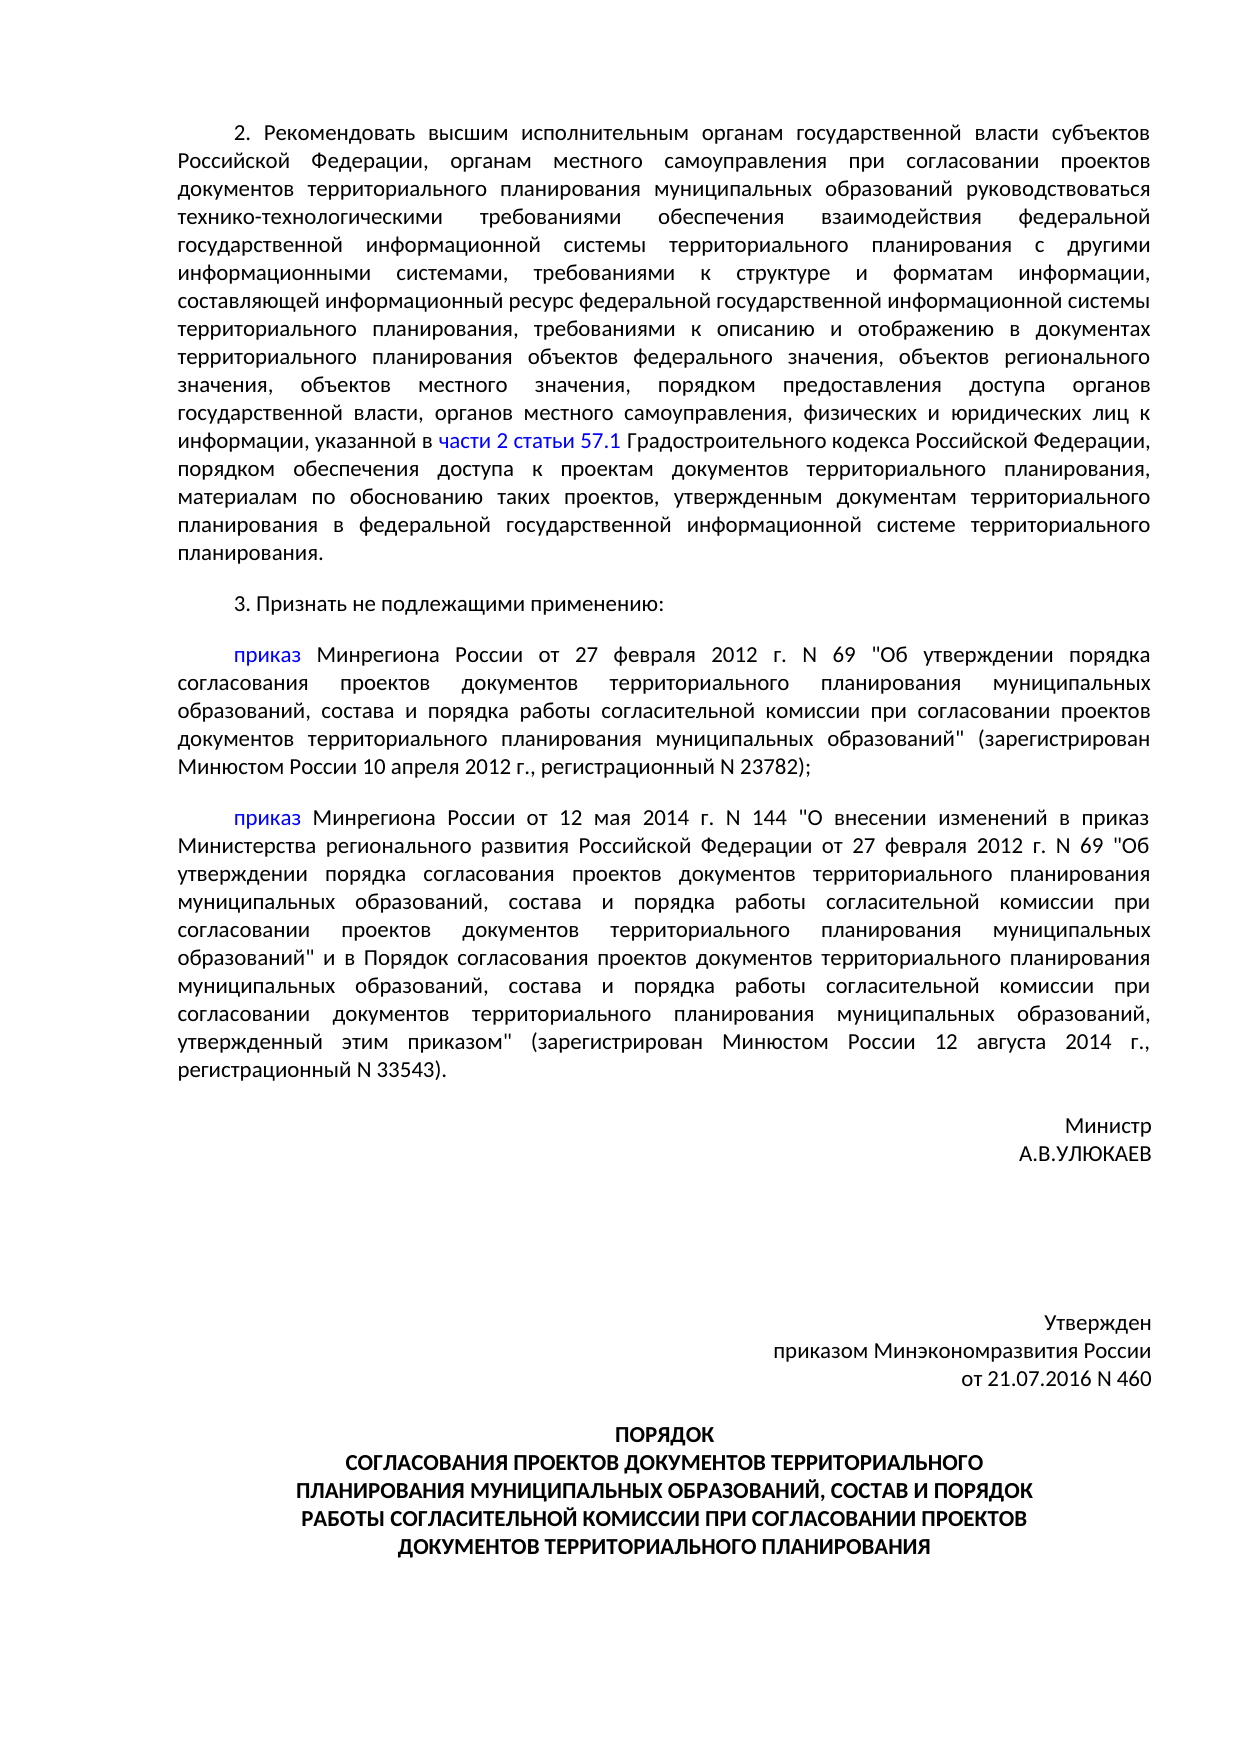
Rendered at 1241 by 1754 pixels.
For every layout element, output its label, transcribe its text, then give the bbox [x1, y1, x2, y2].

title ДОКУМЕНТОВ ТЕРРИТОРИАЛЬНОГО ПЛАНИРОВАНИЯ [177, 1532, 1152, 1560]
text приказом Минэкономразвития России [177, 1336, 1152, 1364]
title СОГЛАСОВАНИЯ ПРОЕКТОВ ДОКУМЕНТОВ ТЕРРИТОРИАЛЬНОГО [177, 1448, 1152, 1476]
text приказ Минрегиона России от 27 февраля 2012 г. N 69 "Об утверждении порядка согласования проектов документов территориального планирования муниципальных образований, состава и порядка работы согласительной комиссии при согласовании проектов документов территориального планирования муниципальных образований" (зарегистрирован Минюстом России 10 апреля 2012 г., регистрационный N 23782); [177, 640, 1152, 780]
text Утвержден [177, 1308, 1152, 1336]
title ПОРЯДОК [177, 1420, 1152, 1448]
text 3. Признать не подлежащими применению: [177, 589, 1152, 617]
title ПЛАНИРОВАНИЯ МУНИЦИПАЛЬНЫХ ОБРАЗОВАНИЙ, СОСТАВ И ПОРЯДОК [177, 1476, 1152, 1504]
text А.В.УЛЮКАЕВ [177, 1139, 1152, 1168]
title РАБОТЫ СОГЛАСИТЕЛЬНОЙ КОМИССИИ ПРИ СОГЛАСОВАНИИ ПРОЕКТОВ [177, 1504, 1152, 1532]
text от 21.07.2016 N 460 [177, 1364, 1152, 1392]
text Министр [177, 1112, 1152, 1139]
text 2. Рекомендовать высшим исполнительным органам государственной власти субъектов Российской Федерации, органам местного самоуправления при согласовании проектов документов территориального планирования муниципальных образований руководствоваться технико-технологическими требованиями обеспечения взаимодействия федеральной государственной информационной системы территориального планирования с другими информационными системами, требованиями к структуре и форматам информации, составляющей информационный ресурс федеральной государственной информационной системы территориального планирования, требованиями к описанию и отображению в документах территориального планирования объектов федерального значения, объектов регионального значения, объектов местного значения, порядком предоставления доступа органов государственной власти, органов местного самоуправления, физических и юридических лиц к информации, указанной в части 2 статьи 57.1 Градостроительного кодекса Российской Федерации, порядком обеспечения доступа к проектам документов территориального планирования, материалам по обоснованию таких проектов, утвержденным документам территориального планирования в федеральной государственной информационной системе территориального планирования. [177, 118, 1152, 566]
text приказ Минрегиона России от 12 мая 2014 г. N 144 "О внесении изменений в приказ Министерства регионального развития Российской Федерации от 27 февраля 2012 г. N 69 "Об утверждении порядка согласования проектов документов территориального планирования муниципальных образований, состава и порядка работы согласительной комиссии при согласовании проектов документов территориального планирования муниципальных образований" и в Порядок согласования проектов документов территориального планирования муниципальных образований, состава и порядка работы согласительной комиссии при согласовании документов территориального планирования муниципальных образований, утвержденный этим приказом" (зарегистрирован Минюстом России 12 августа 2014 г., регистрационный N 33543). [177, 803, 1152, 1083]
